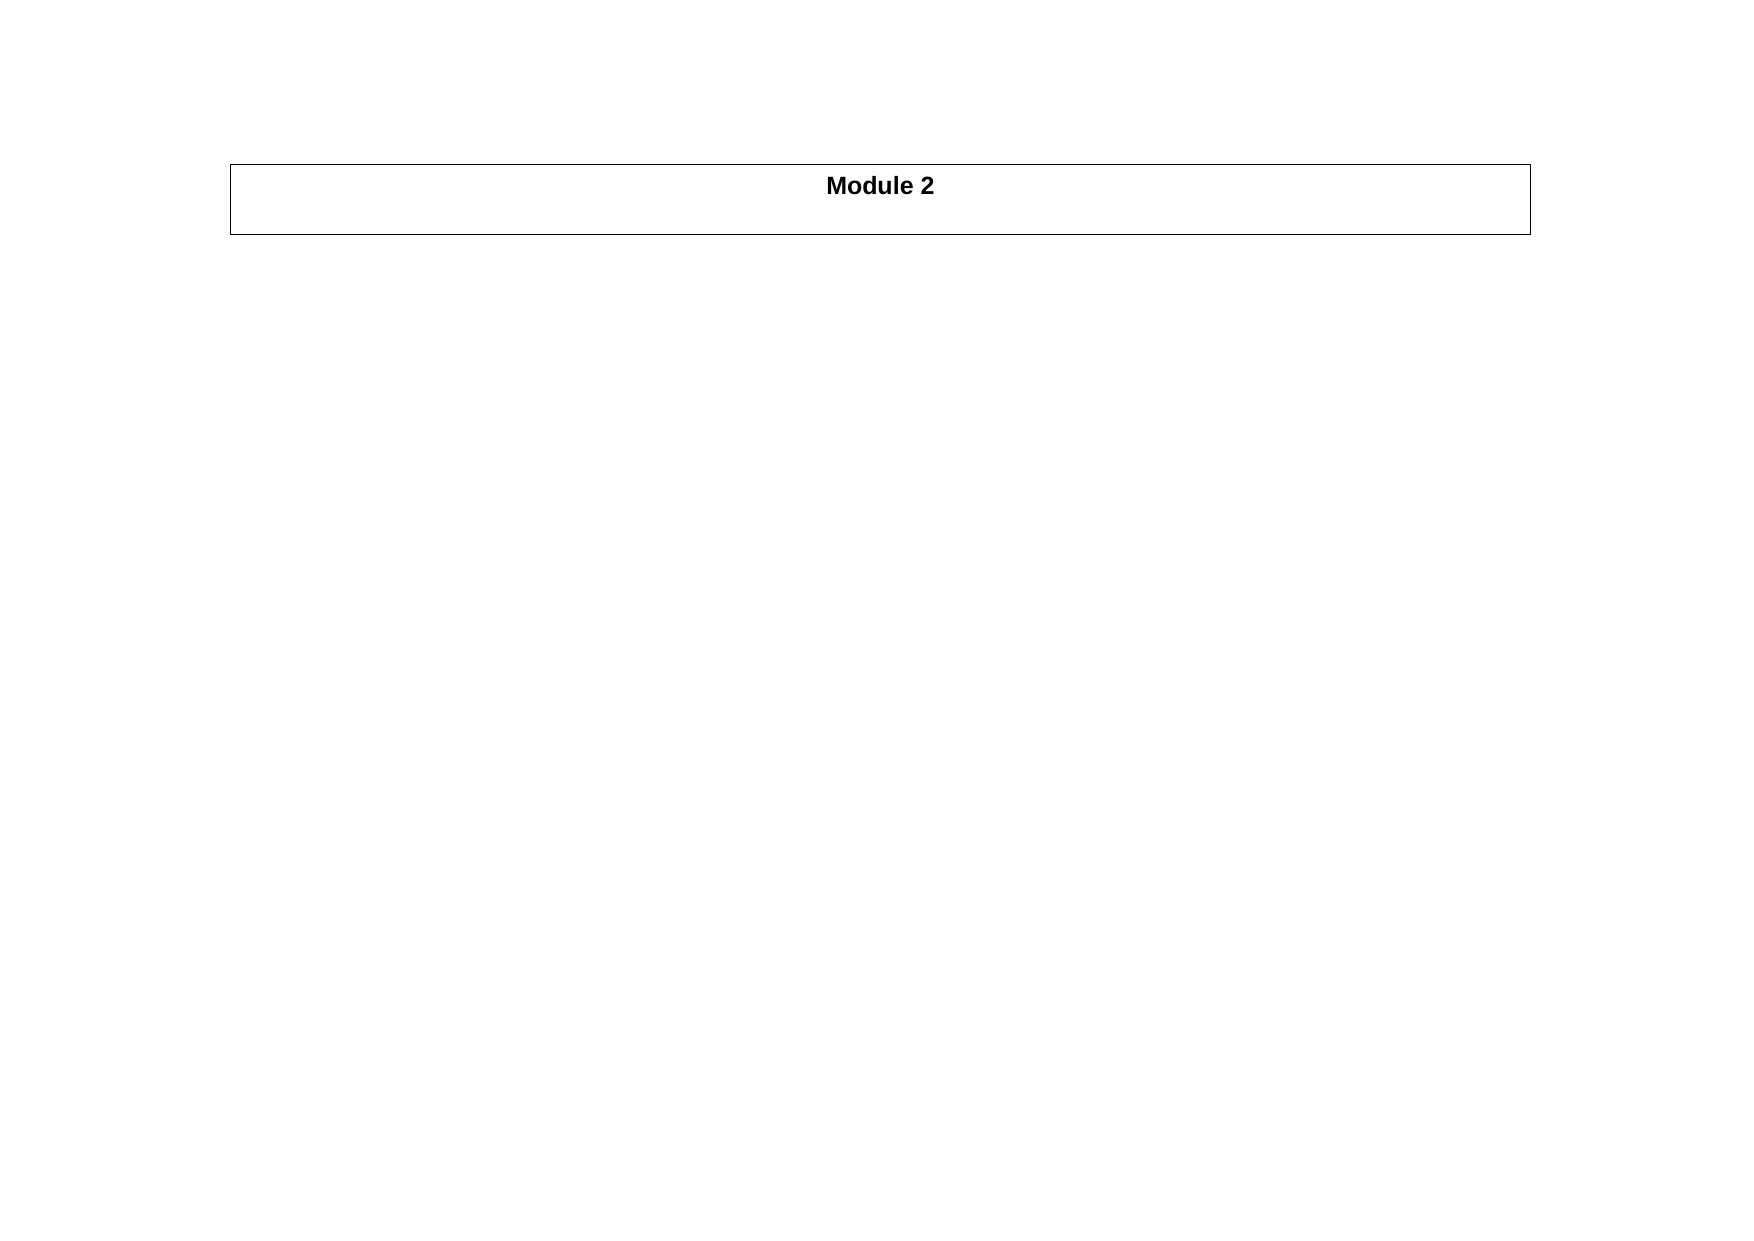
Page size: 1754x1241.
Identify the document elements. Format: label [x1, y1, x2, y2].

table_header [146, 148, 512, 234]
